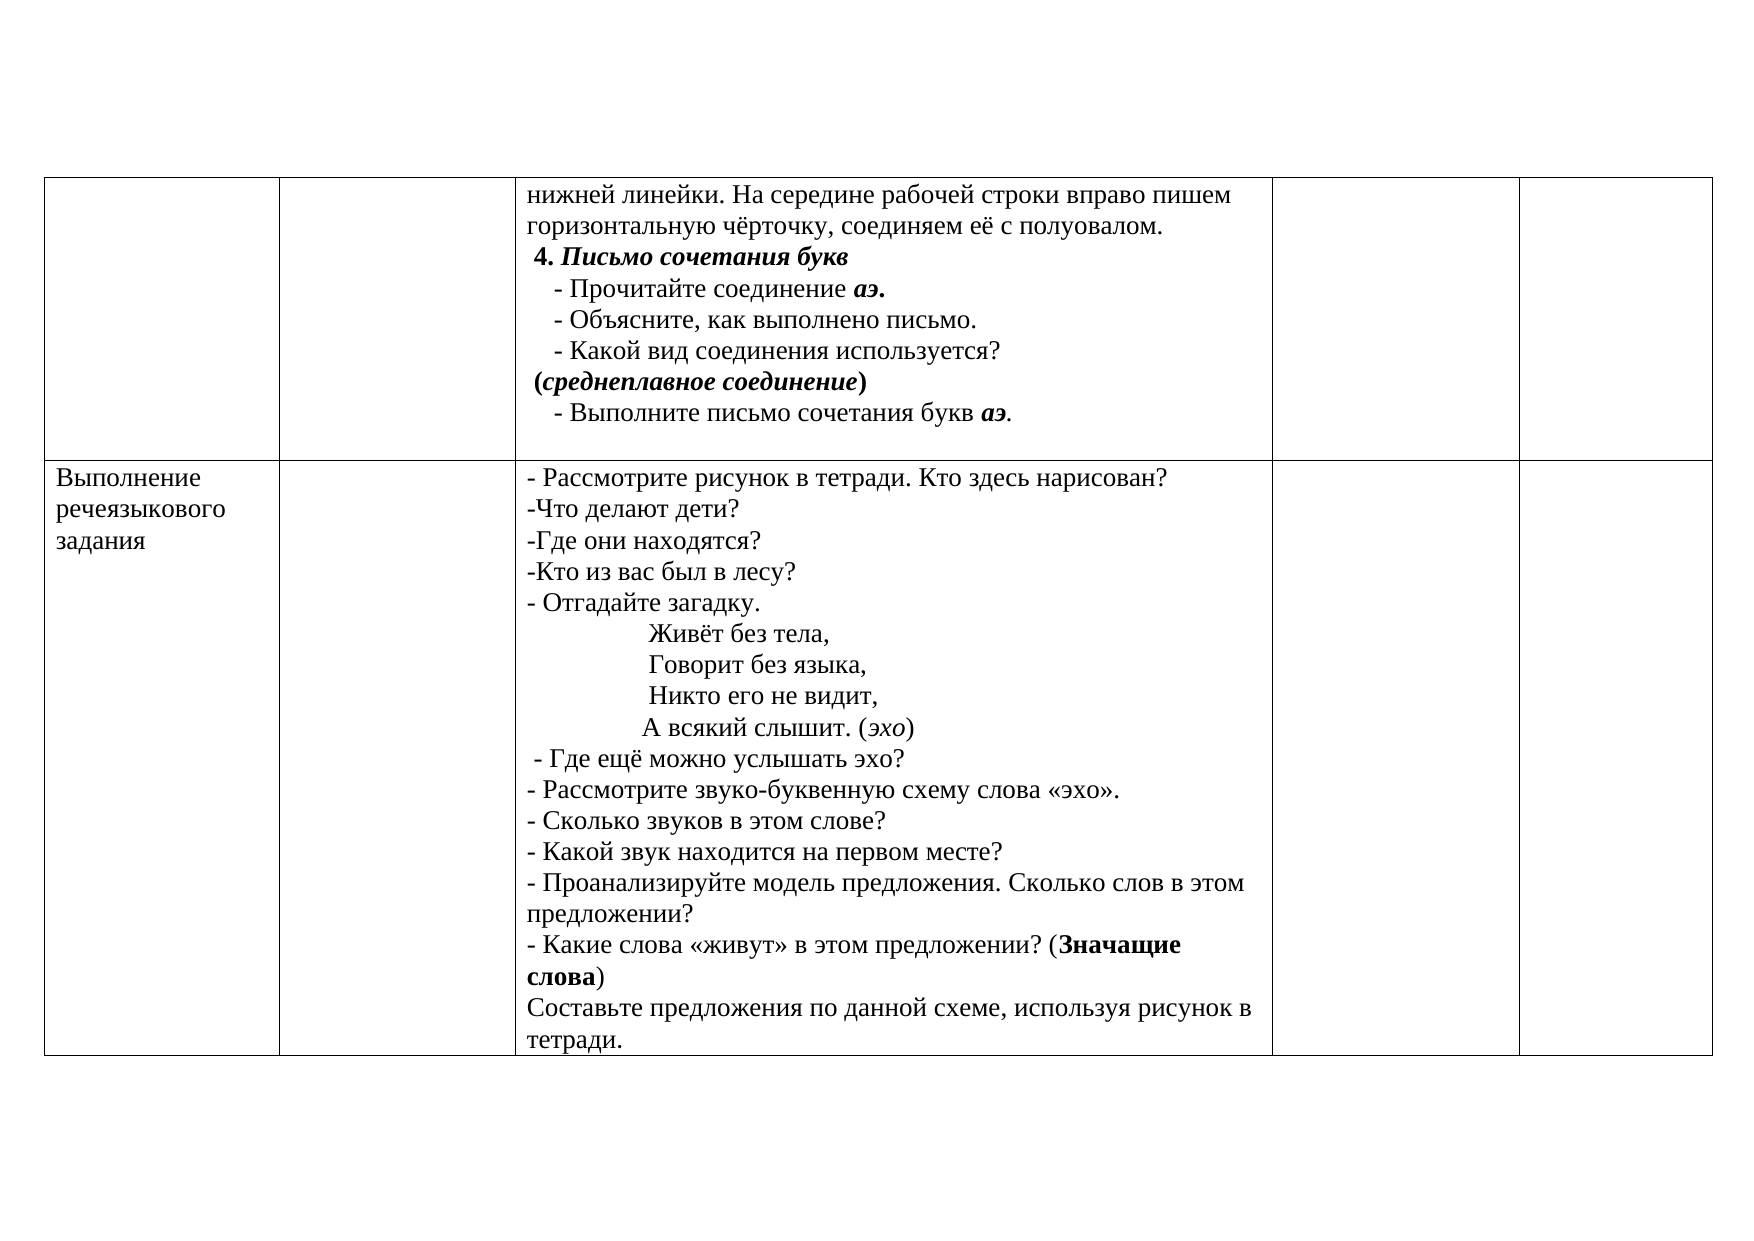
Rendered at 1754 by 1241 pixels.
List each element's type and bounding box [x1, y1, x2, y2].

table_cell [45, 461, 279, 1055]
table_cell [516, 461, 1272, 1055]
table_cell [1520, 461, 1712, 1055]
table_cell [516, 178, 1272, 460]
table_cell [45, 178, 279, 460]
table_cell [1273, 178, 1519, 460]
table_cell [1273, 461, 1519, 1055]
table_cell [280, 461, 515, 1055]
table_cell [280, 178, 515, 460]
table_cell [1520, 178, 1712, 460]
